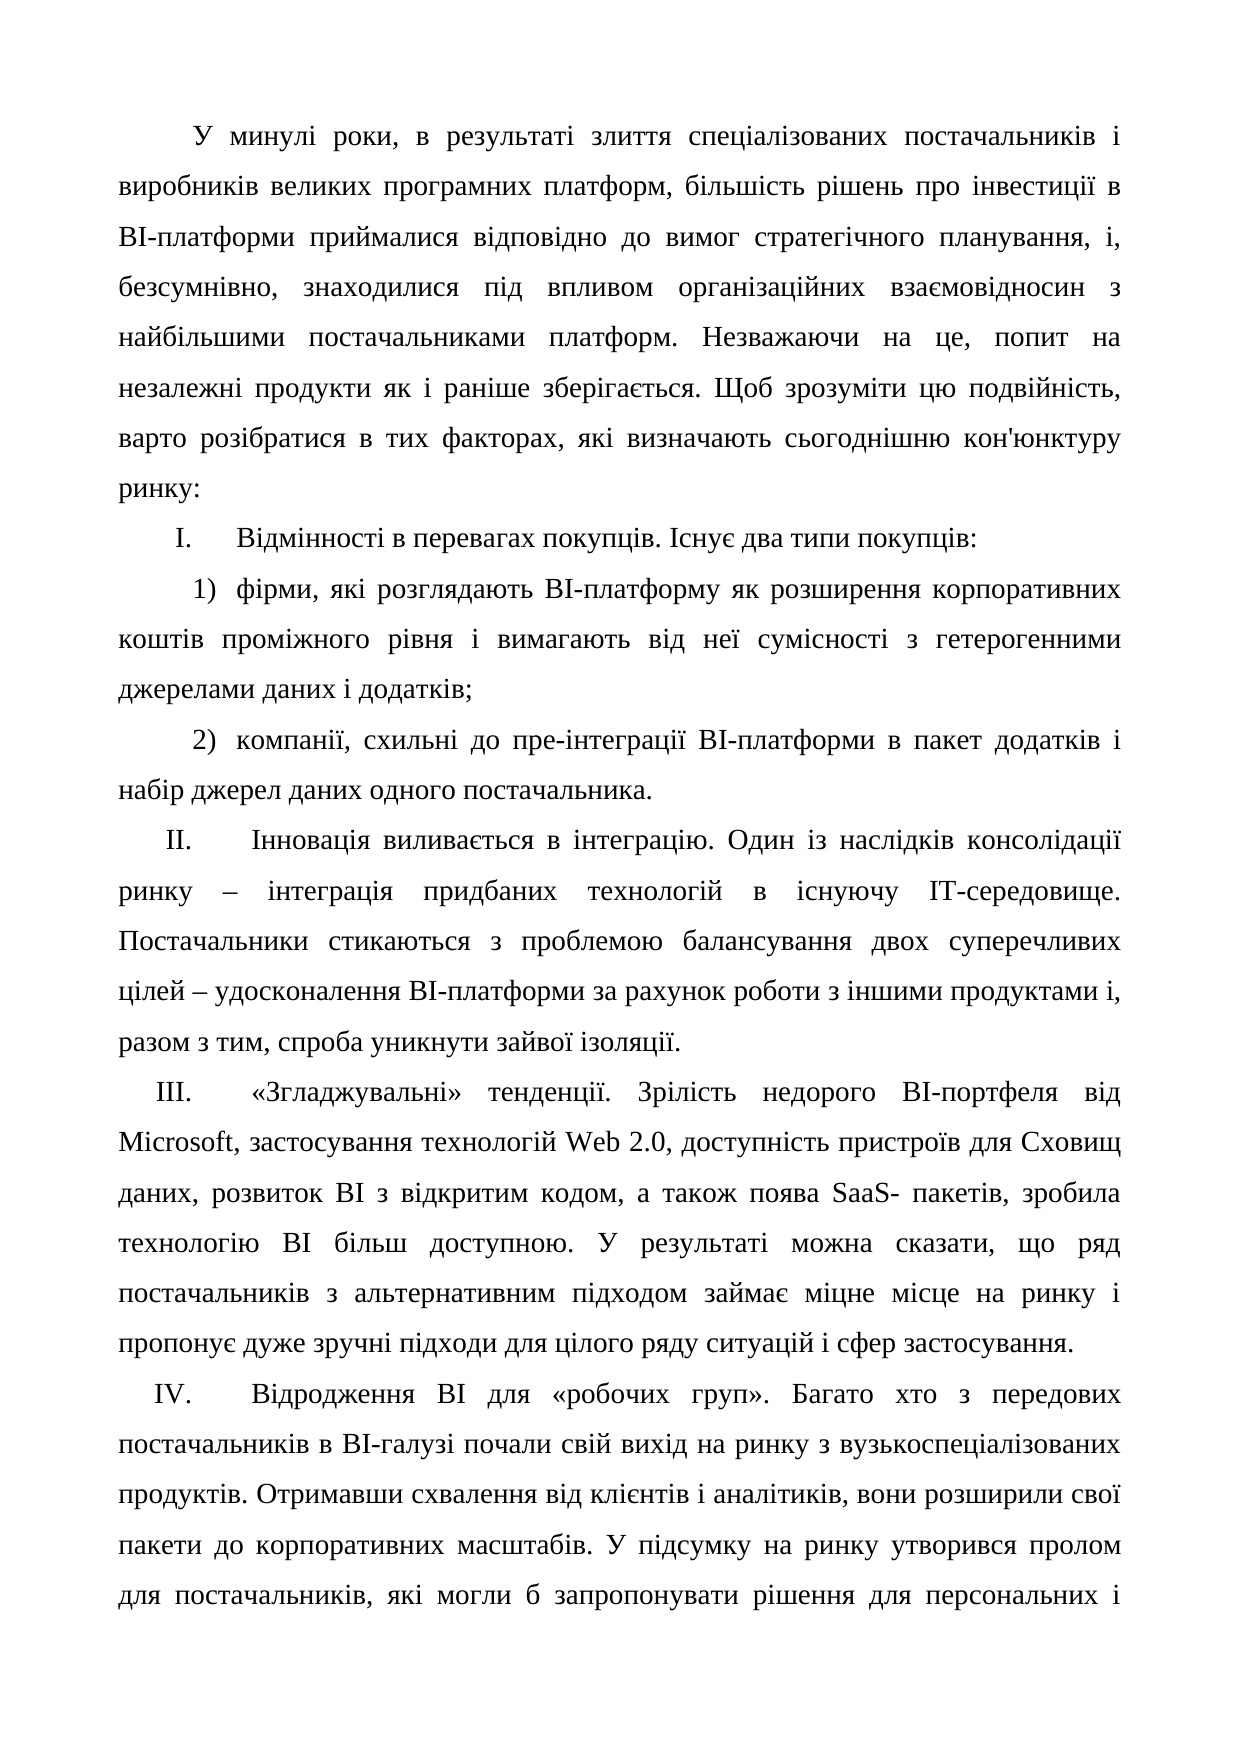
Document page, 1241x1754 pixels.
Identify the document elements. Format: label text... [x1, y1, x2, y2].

list Інновація виливається в інтеграцію. Один із наслідків консолідації ринку – інтеграція придбаних технологій в існуючу IT-середовище. Постачальники стикаються з проблемою балансування двох суперечливих цілей – удосконалення BI-платформи за рахунок роботи з іншими продуктами і, разом з тим, спроба уникнути зайвої ізоляції. [118, 822, 1122, 1057]
list компанії, схильні до пре-інтеграції BI-платформи в пакет додатків і набір джерел даних одного постачальника. [118, 722, 1122, 806]
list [118, 1376, 1122, 1611]
list Відмінності в перевагах покупців. Існує два типи покупців: [118, 521, 1122, 554]
text У минулі роки, в результаті злиття спеціалізованих постачальників і виробників великих програмних платформ, більшість рішень про інвестиції в BI-платформи приймалися відповідно до вимог стратегічного планування, і, безсумнівно, знаходилися під впливом організаційних взаємовідносин з найбільшими постачальниками платформ. Незважаючи на це, попит на незалежні продукти як і раніше зберігається. Щоб зрозуміти цю подвійність, варто розібратися в тих факторах, які визначають сьогоднішню кон'юнктуру ринку: [118, 118, 1122, 504]
list фірми, які розглядають BI-платформу як розширення корпоративних коштів проміжного рівня і вимагають від неї сумісності з гетерогенними джерелами даних і додатків; [118, 571, 1122, 705]
list «Згладжувальні» тенденції. Зрілість недорого BI-портфеля від Microsoft, застосування технологій Web 2.0, доступність пристроїв для Сховищ даних, розвиток BI з відкритим кодом, а також поява SaaS- пакетів, зробила технологію BI більш доступною. У результаті можна сказати, що ряд постачальників з альтернативним підходом займає міцне місце на ринку і пропонує дуже зручні підходи для цілого ряду ситуацій і сфер застосування. [118, 1074, 1122, 1359]
